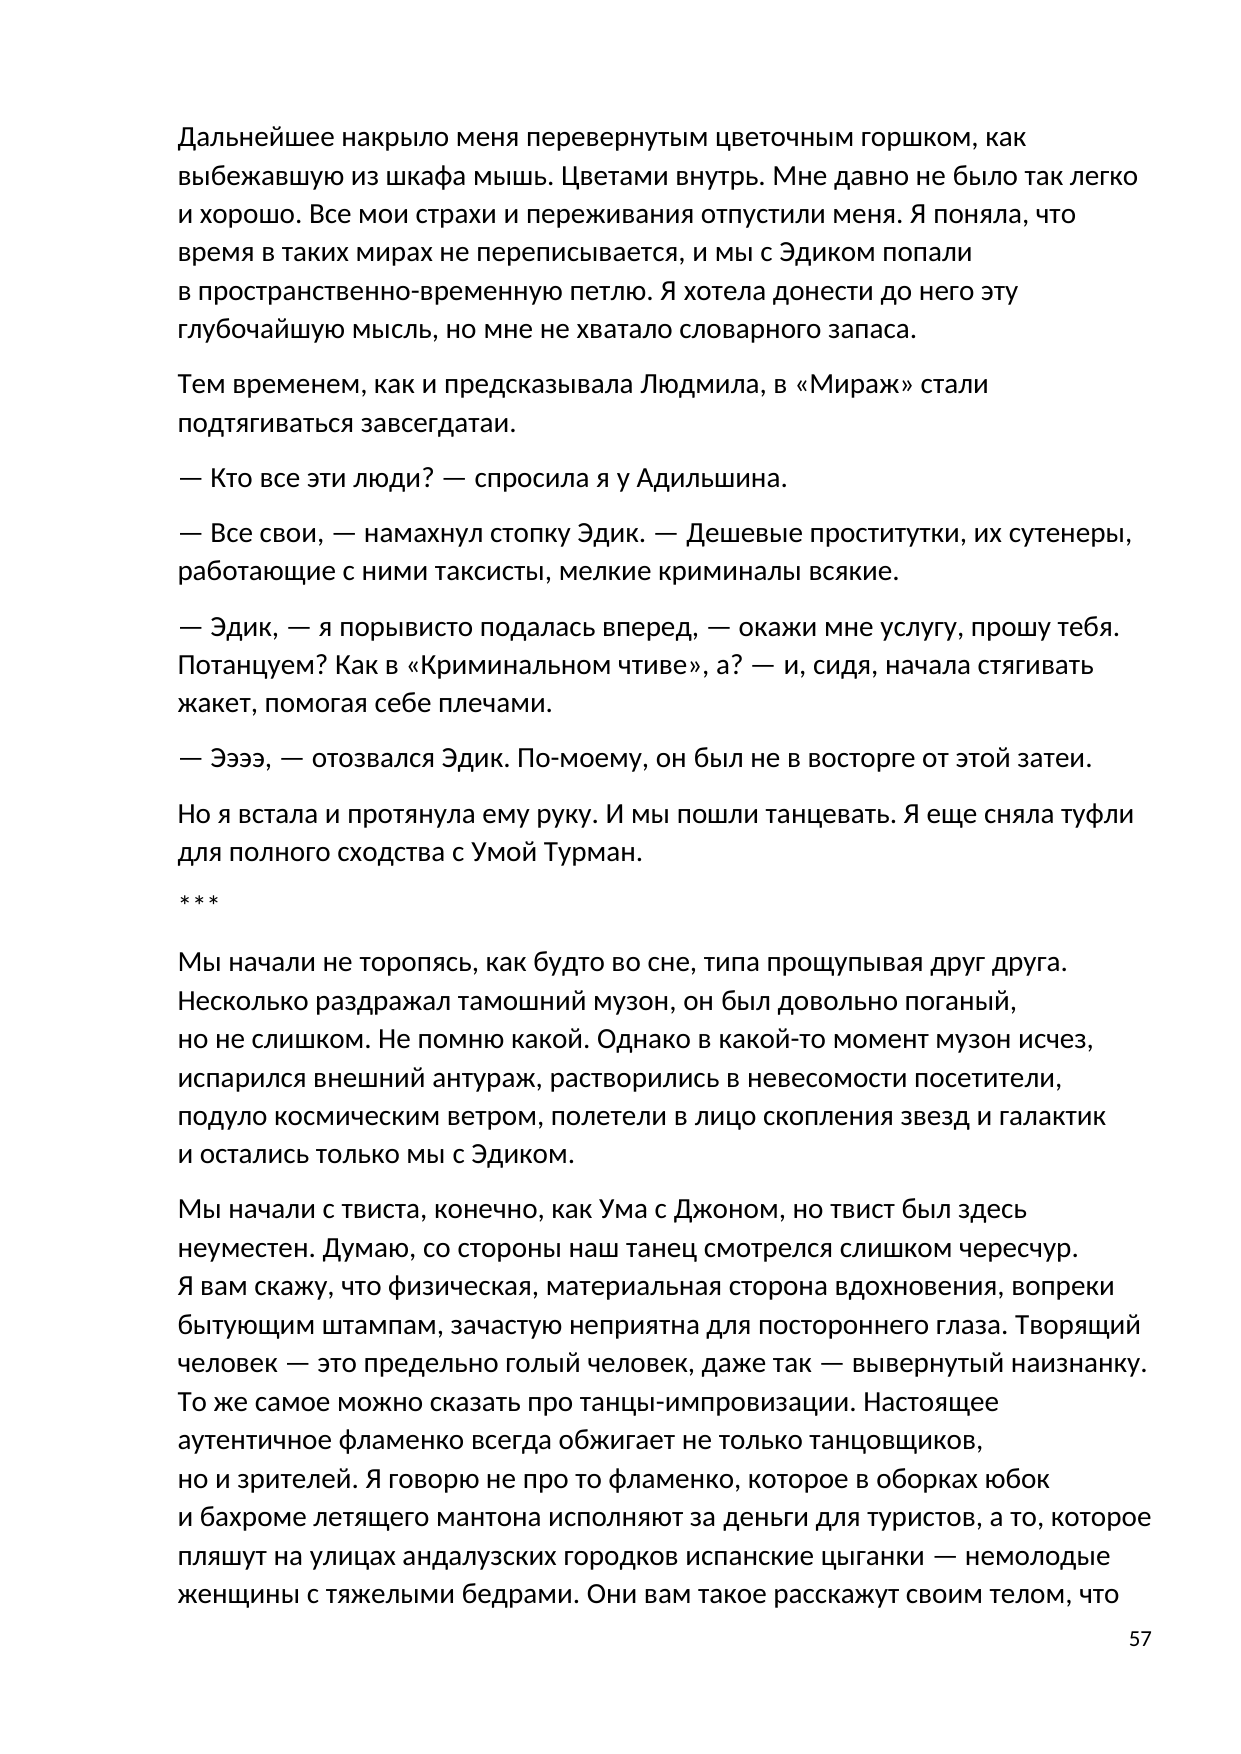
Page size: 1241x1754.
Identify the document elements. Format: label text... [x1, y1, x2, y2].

text — Ээээ, — отозвался Эдик. По-моему, он был не в восторге от этой затеи. [177, 739, 1152, 775]
text Дальнейшее накрыло меня перевернутым цветочным горшком, как выбежавшую из шкафа мышь. Цветами внутрь. Мне давно не было так легко и хорошо. Все мои страхи и переживания отпустили меня. Я поняла, что время в таких мирах не переписывается, и мы с Эдиком попали в пространственно-временную петлю. Я хотела донести до него эту глубочайшую мысль, но мне не хватало словарного запаса. [177, 118, 1152, 346]
text — Эдик, — я порывисто подалась вперед, — окажи мне услугу, прошу тебя. Потанцуем? Как в «Криминальном чтиве», а? — и, сидя, начала стягивать жакет, помогая себе плечами. [177, 608, 1152, 720]
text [177, 1191, 1152, 1611]
text Но я встала и протянула ему руку. И мы пошли танцевать. Я еще сняла туфли для полного сходства с Умой Турман. [177, 795, 1152, 869]
text *** [177, 888, 1152, 924]
text Мы начали не торопясь, как будто во сне, типа прощупывая друг друга. Несколько раздражал тамошний музон, он был довольно поганый, но не слишком. Не помню какой. Однако в какой-то момент музон исчез, испарился внешний антураж, растворились в невесомости посетители, подуло космическим ветром, полетели в лицо скопления звезд и галактик и остались только мы с Эдиком. [177, 943, 1152, 1171]
text Тем временем, как и предсказывала Людмила, в «Мираж» стали подтягиваться завсегдатаи. [177, 365, 1152, 439]
text — Все свои, — намахнул стопку Эдик. — Дешевые проститутки, их сутенеры, работающие с ними таксисты, мелкие криминалы всякие. [177, 514, 1152, 588]
text — Кто все эти люди? — спросила я у Адильшина. [177, 459, 1152, 494]
